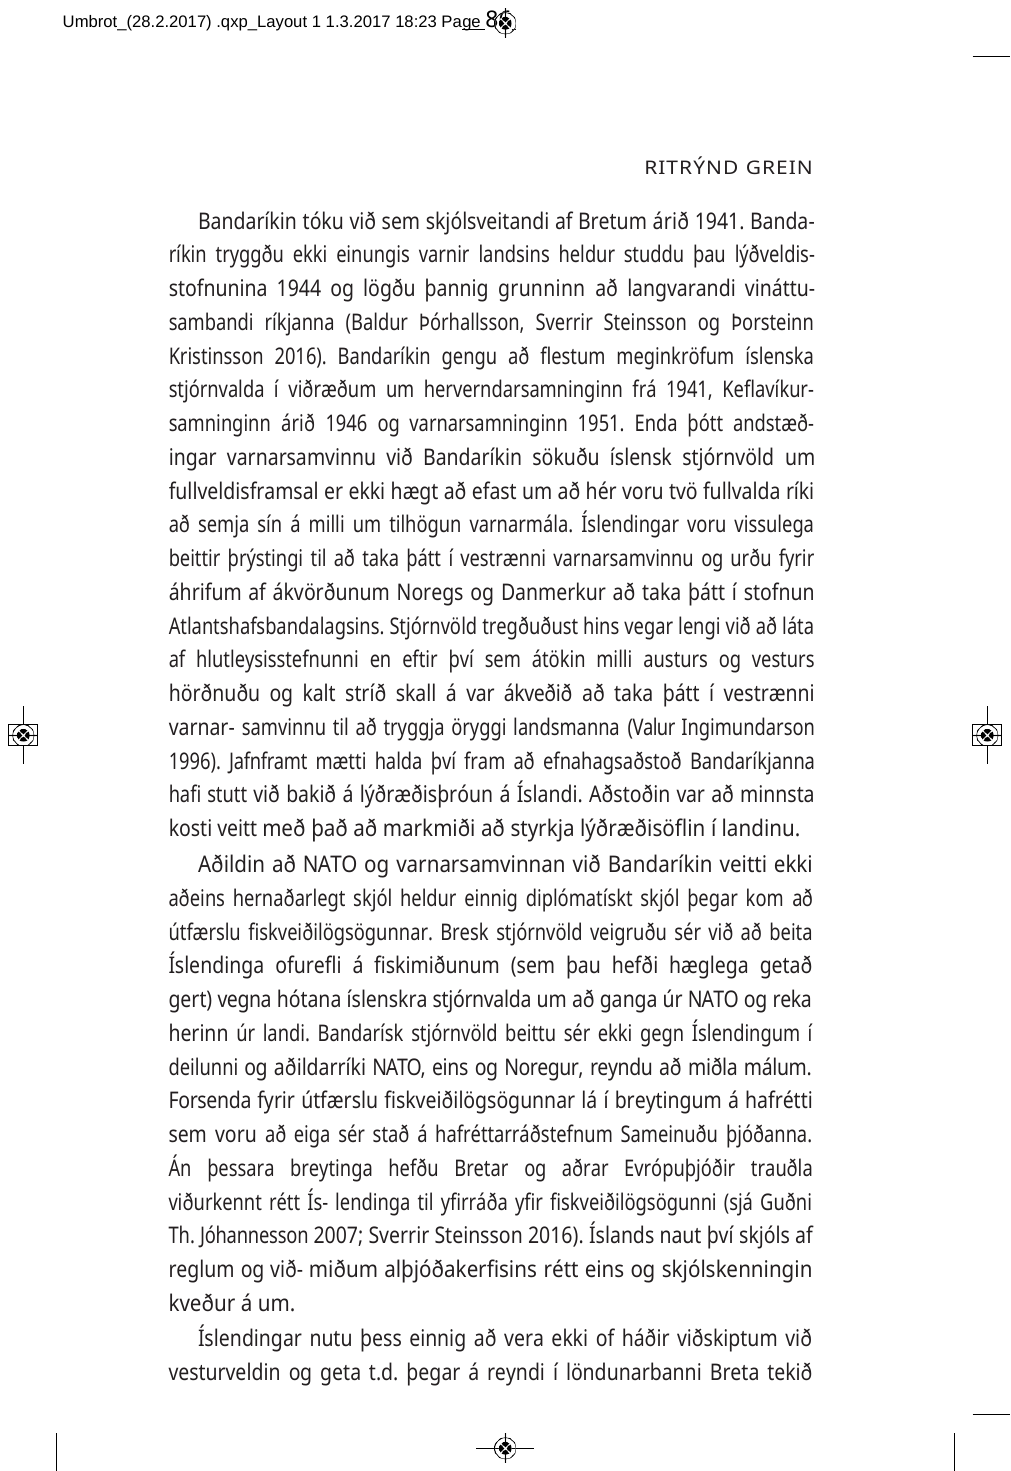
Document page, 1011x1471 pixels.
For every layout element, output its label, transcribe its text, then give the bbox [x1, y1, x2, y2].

text Aðildin að NATO og varnarsamvinnan við Bandaríkin veitti ekki aðeins hernaðarlegt skjól heldur einnig diplómatískt skjól þegar kom að útfærslu fiskveiðilögsögunnar. Bresk stjórnvöld veigruðu sér við að beita Íslendinga ofurefli á fiskimiðunum (sem þau hefði hæglega getað gert) vegna hótana íslenskra stjórnvalda um að ganga úr NATO og reka herinn úr landi. Bandarísk stjórnvöld beittu sér ekki gegn Íslendingum í deilunni og aðildarríki NATO, eins og Noregur, reyndu að miðla málum. Forsenda fyrir útfærslu fiskveiðilögsögunnar lá í breytingum á hafrétti sem voru að eiga sér stað á hafréttarráðstefnum Sameinuðu þjóðanna. Án þessara breytinga hefðu Bretar og aðrar Evrópuþjóðir trauðla viðurkennt rétt Ís- lendinga til yfirráða yfir fiskveiðilögsögunni (sjá Guðni Th. Jóhannesson 2007; Sverrir Steinsson 2016). Íslands naut því skjóls af reglum og við- miðum alþjóðakerfisins rétt eins og skjólskenningin kveður á um. [168, 848, 813, 1318]
picture [494, 1433, 516, 1463]
text RITRÝND GREIN [52, 154, 813, 179]
picture [9, 725, 37, 745]
picture [494, 8, 516, 38]
picture [973, 725, 1001, 745]
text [168, 1322, 813, 1387]
text Bandaríkin tóku við sem skjólsveitandi af Bretum árið 1941. Banda- ríkin tryggðu ekki einungis varnir landsins heldur studdu þau lýðveldis- stofnunina 1944 og lögðu þannig grunninn að langvarandi vináttu- sambandi ríkjanna (Baldur Þórhallsson, Sverrir Steinsson og Þorsteinn Kristinsson 2016). Bandaríkin gengu að flestum meginkröfum íslenska stjórnvalda í viðræðum um herverndarsamninginn frá 1941, Keflavíkur- samninginn árið 1946 og varnarsamninginn 1951. Enda þótt andstæð- ingar varnarsamvinnu við Bandaríkin sökuðu íslensk stjórnvöld um fullveldisframsal er ekki hægt að efast um að hér voru tvö fullvalda ríki að semja sín á milli um tilhögun varnarmála. Íslendingar voru vissulega beittir þrýstingi til að taka þátt í vestrænni varnarsamvinnu og urðu fyrir áhrifum af ákvörðunum Noregs og Danmerkur að taka þátt í stofnun Atlantshafsbandalagsins. Stjórnvöld tregðuðust hins vegar lengi við að láta af hlutleysisstefnunni en eftir því sem átökin milli austurs og vesturs hörðnuðu og kalt stríð skall á var ákveðið að taka þátt í vestrænni varnar- samvinnu til að tryggja öryggi landsmanna (Valur Ingimundarson 1996). Jafnframt mætti halda því fram að efnahagsaðstoð Bandaríkjanna hafi stutt við bakið á lýðræðisþróun á Íslandi. Aðstoðin var að minnsta kosti veitt með það að markmiði að styrkja lýðræðisöflin í landinu. [168, 205, 815, 843]
